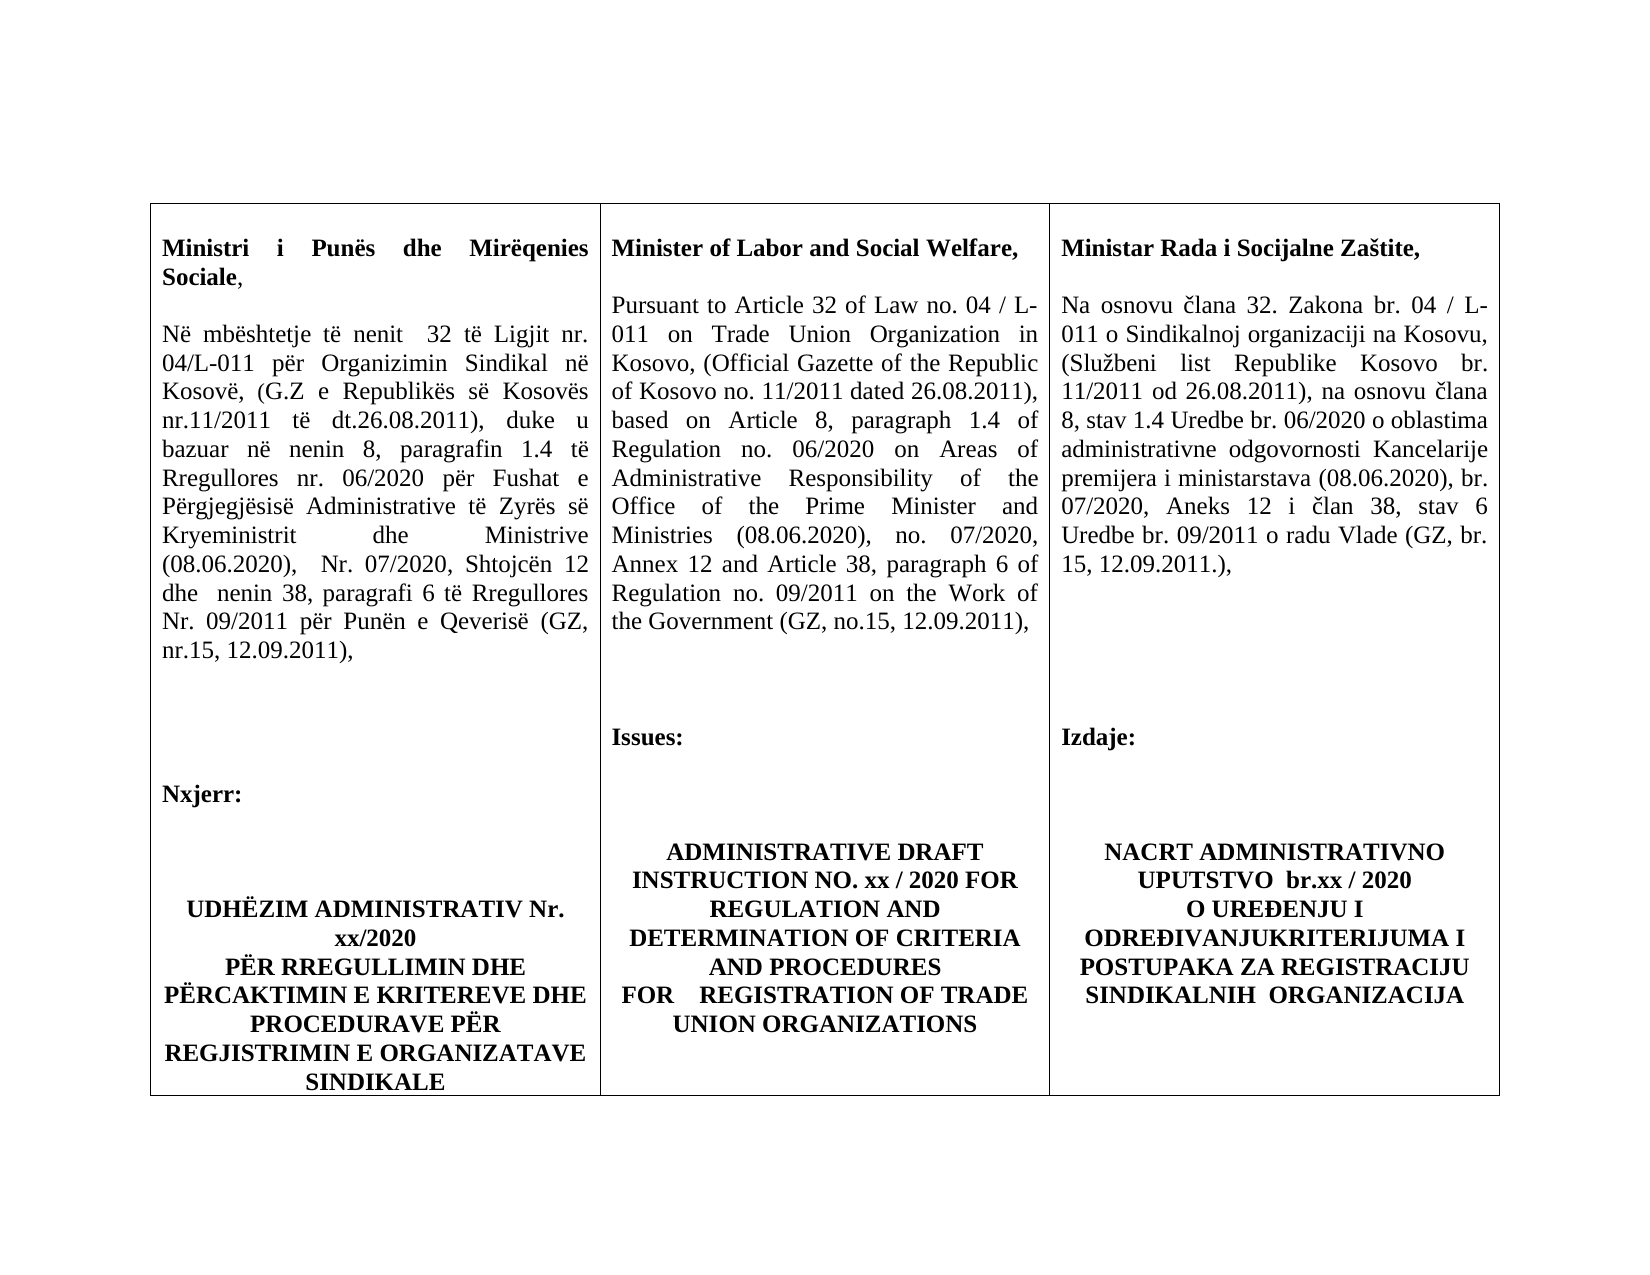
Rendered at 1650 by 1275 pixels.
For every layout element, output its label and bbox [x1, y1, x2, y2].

table_header [601, 204, 1049, 1095]
table_header [151, 204, 600, 1095]
table_header [1050, 204, 1499, 1095]
